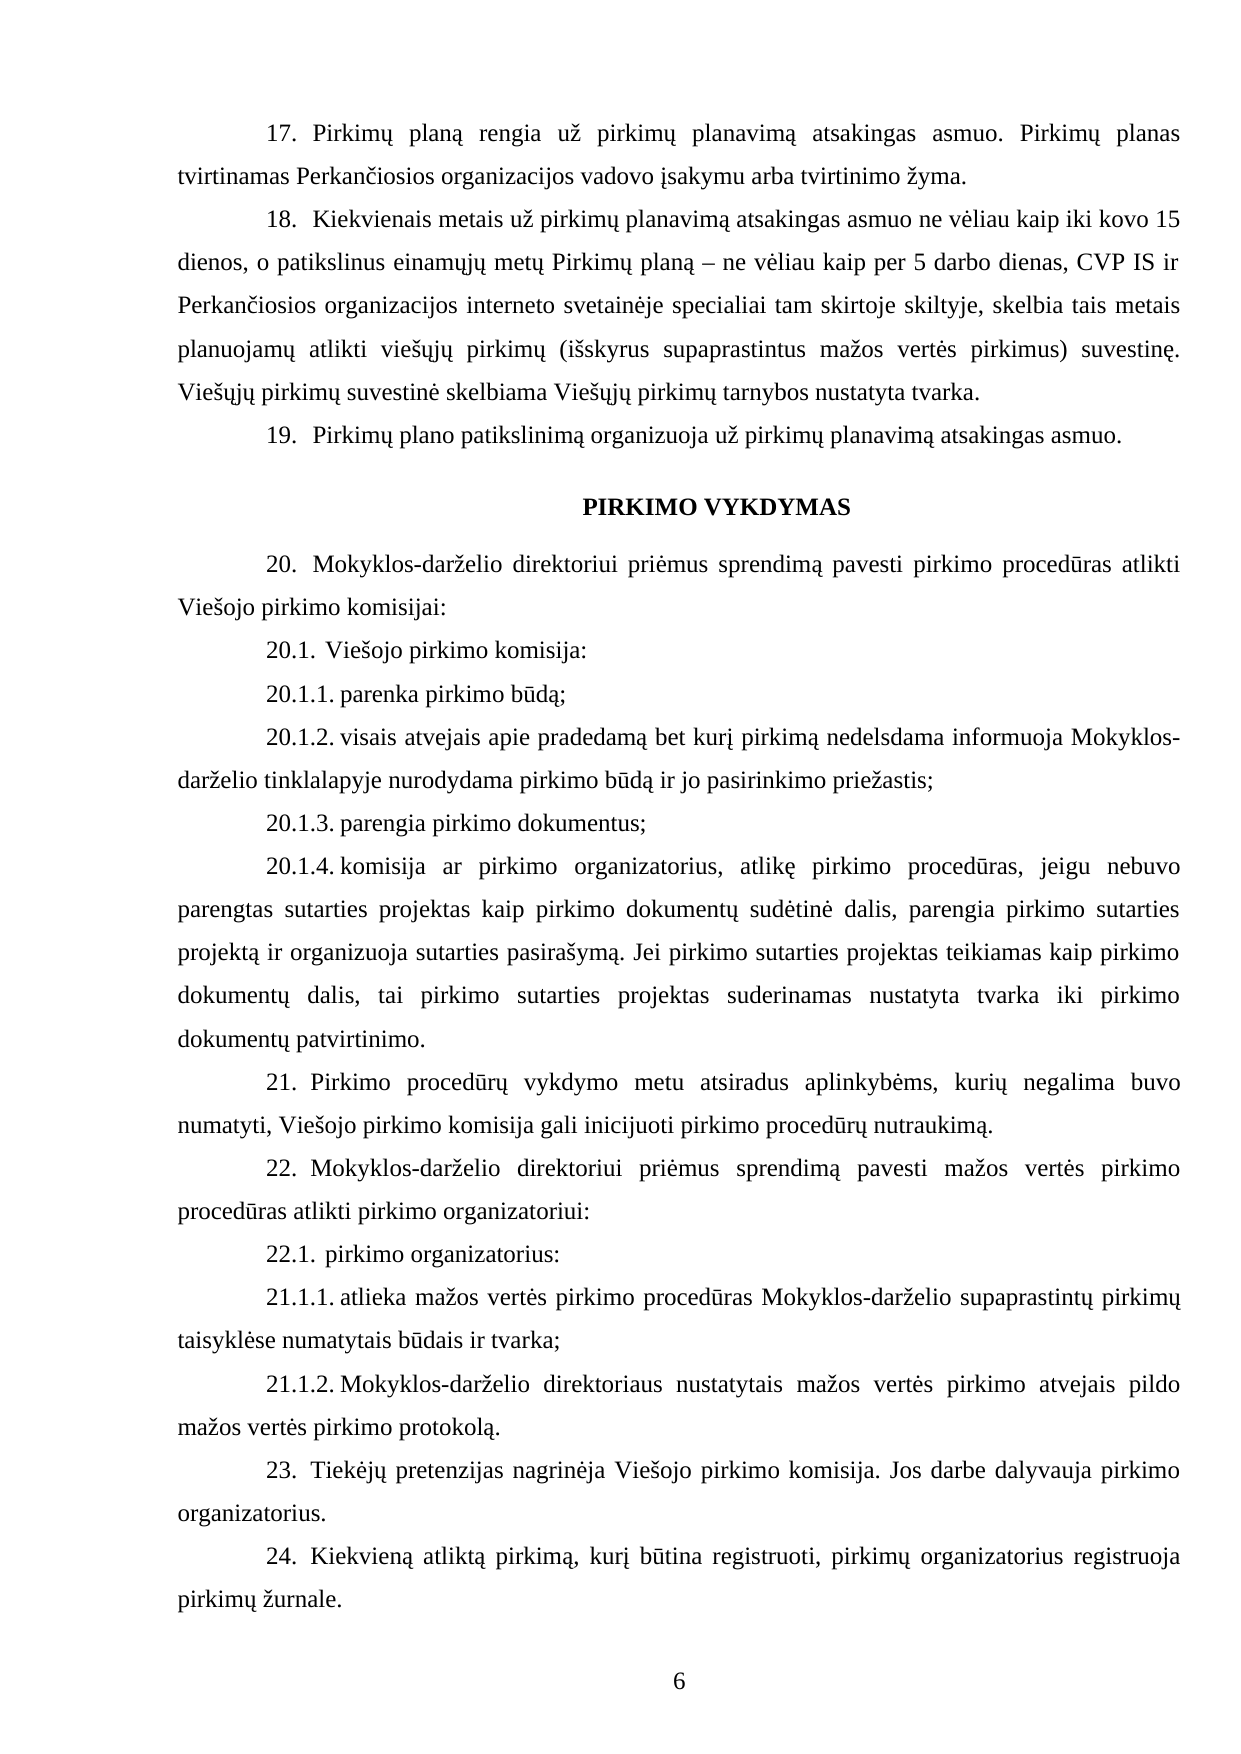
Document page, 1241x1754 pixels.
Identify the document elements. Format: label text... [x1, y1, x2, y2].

list atlieka mažos vertės pirkimo procedūras Mokyklos-darželio supaprastintų pirkimų taisyklėse numatytais būdais ir tvarka; [177, 1282, 1181, 1354]
list Pirkimo procedūrų vykdymo metu atsiradus aplinkybėms, kurių negalima buvo numatyti, Viešojo pirkimo komisija gali inicijuoti pirkimo procedūrų nutraukimą. [177, 1067, 1181, 1139]
list Mokyklos-darželio direktoriui priėmus sprendimą pavesti pirkimo procedūras atlikti Viešojo pirkimo komisijai: [177, 549, 1181, 621]
text PIRKIMO VYKDYMAS [177, 492, 1181, 521]
list Pirkimų plano patikslinimą organizuoja už pirkimų planavimą atsakingas asmuo. [177, 420, 1181, 449]
list Tiekėjų pretenzijas nagrinėja Viešojo pirkimo komisija. Jos darbe dalyvauja pirkimo organizatorius. [177, 1455, 1181, 1527]
list komisija ar pirkimo organizatorius, atlikę pirkimo procedūras, jeigu nebuvo parengtas sutarties projektas kaip pirkimo dokumentų sudėtinė dalis, parengia pirkimo sutarties projektą ir organizuoja sutarties pasirašymą. Jei pirkimo sutarties projektas teikiamas kaip pirkimo dokumentų dalis, tai pirkimo sutarties projektas suderinamas nustatyta tvarka iki pirkimo dokumentų patvirtinimo. [177, 851, 1181, 1052]
list parengia pirkimo dokumentus; [177, 808, 1181, 837]
list visais atvejais apie pradedamą bet kurį pirkimą nedelsdama informuoja Mokyklos-darželio tinklalapyje nurodydama pirkimo būdą ir jo pasirinkimo priežastis; [177, 722, 1181, 794]
list parenka pirkimo būdą; [177, 679, 1181, 707]
list pirkimo organizatorius: [177, 1239, 1181, 1268]
list Kiekvienais metais už pirkimų planavimą atsakingas asmuo ne vėliau kaip iki kovo 15 dienos, o patikslinus einamųjų metų Pirkimų planą – ne vėliau kaip per 5 darbo dienas, CVP IS ir Perkančiosios organizacijos interneto svetainėje specialiai tam skirtoje skiltyje, skelbia tais metais planuojamų atlikti viešųjų pirkimų (išskyrus supaprastintus mažos vertės pirkimus) suvestinę. Viešųjų pirkimų suvestinė skelbiama Viešųjų pirkimų tarnybos nustatyta tvarka. [177, 204, 1181, 406]
list Kiekvieną atliktą pirkimą, kurį būtina registruoti, pirkimų organizatorius registruoja pirkimų žurnale. [177, 1541, 1181, 1613]
list Viešojo pirkimo komisija: [177, 636, 1181, 664]
list Mokyklos-darželio direktoriaus nustatytais mažos vertės pirkimo atvejais pildo mažos vertės pirkimo protokolą. [177, 1369, 1181, 1441]
list Mokyklos-darželio direktoriui priėmus sprendimą pavesti mažos vertės pirkimo procedūras atlikti pirkimo organizatoriui: [177, 1153, 1181, 1225]
list Pirkimų planą rengia už pirkimų planavimą atsakingas asmuo. Pirkimų planas tvirtinamas Perkančiosios organizacijos vadovo įsakymu arba tvirtinimo žyma. [177, 118, 1181, 190]
